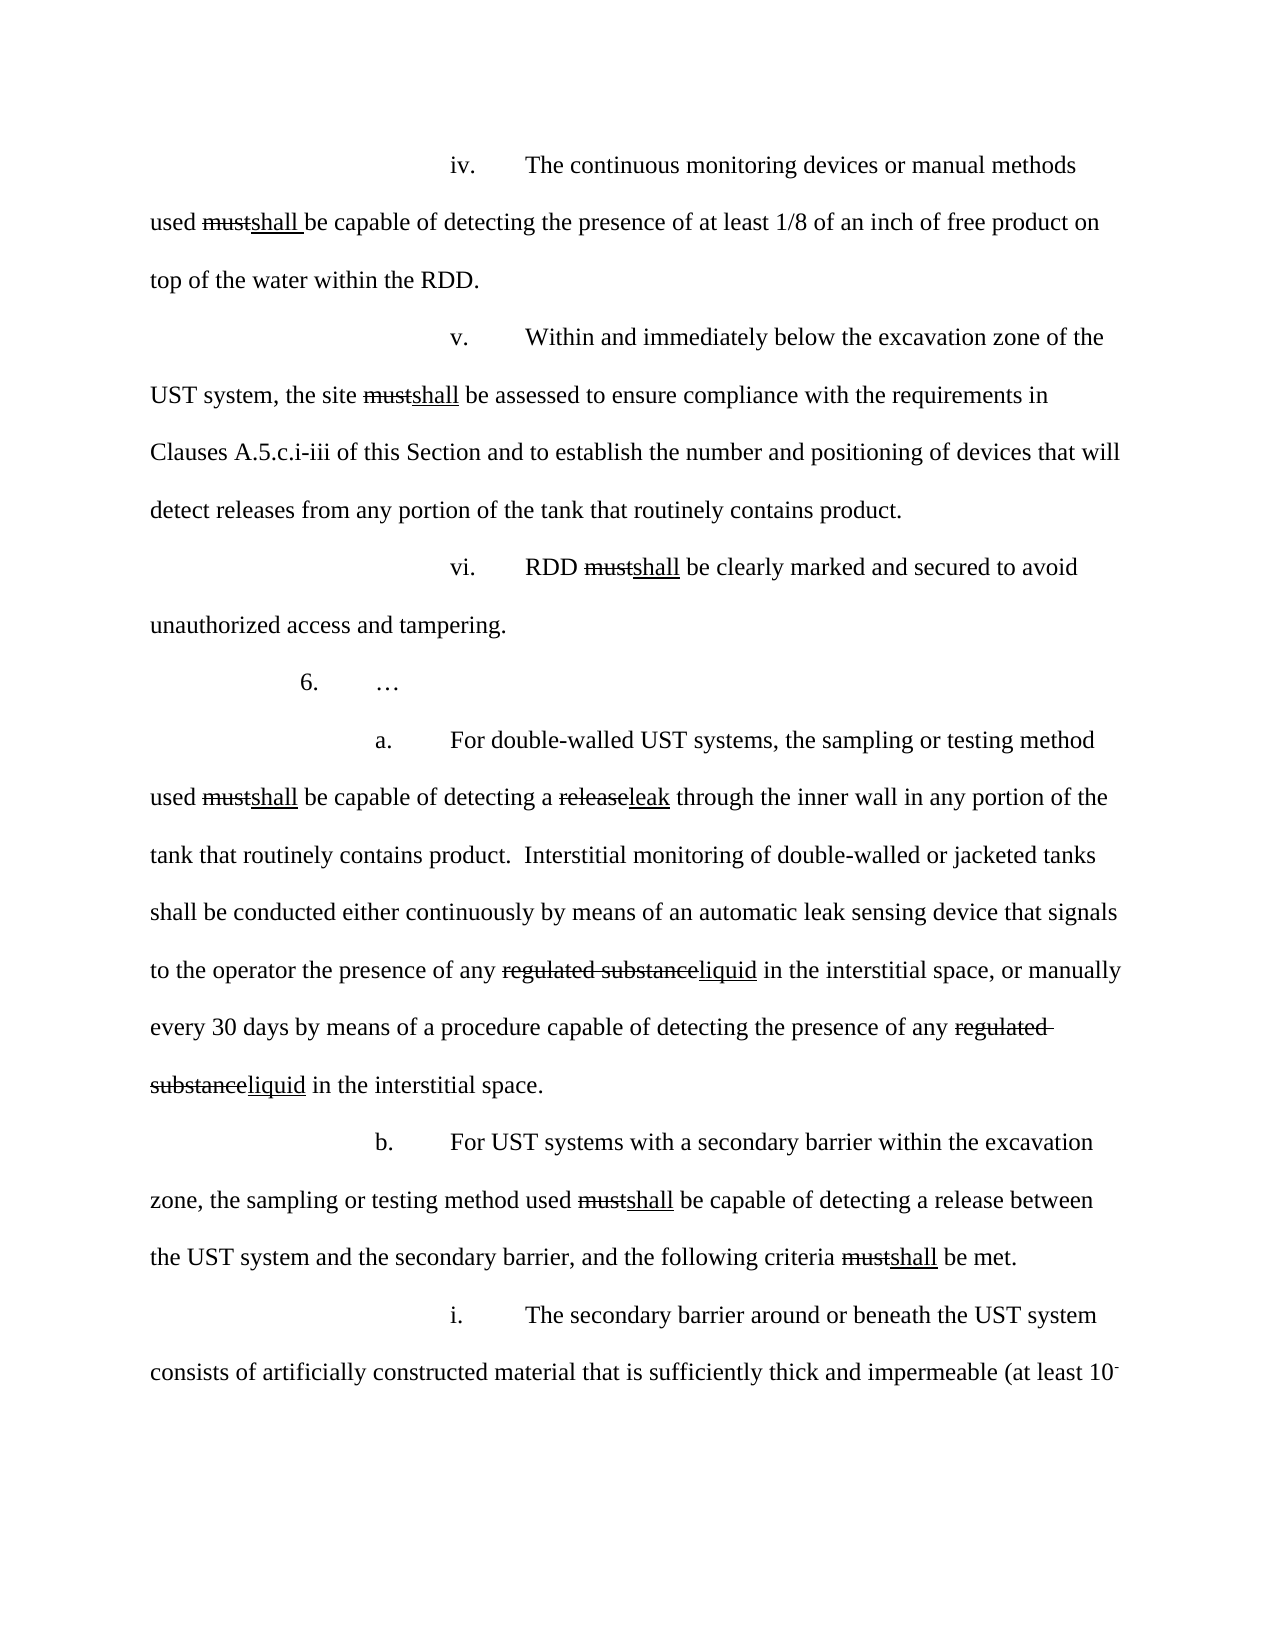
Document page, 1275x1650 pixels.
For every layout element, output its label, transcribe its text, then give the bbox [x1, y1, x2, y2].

text b. For UST systems with a secondary barrier within the excavation zone, the sampling or testing method used mustshall be capable of detecting a release between the UST system and the secondary barrier, and the following criteria mustshall be met. [150, 1127, 1125, 1271]
text iv. The continuous monitoring devices or manual methods used mustshall be capable of detecting the presence of at least 1/8 of an inch of free product on top of the water within the RDD. [150, 150, 1125, 294]
text 6. … [150, 667, 1125, 696]
text vi. RDD mustshall be clearly marked and secured to avoid unauthorized access and tampering. [150, 552, 1125, 639]
text a. For double-walled UST systems, the sampling or testing method used mustshall be capable of detecting a releaseleak through the inner wall in any portion of the tank that routinely contains product. Interstitial monitoring of double-walled or jacketed tanks shall be conducted either continuously by means of an automatic leak sensing device that signals to the operator the presence of any regulated substanceliquid in the interstitial space, or manually every 30 days by means of a procedure capable of detecting the presence of any regulated substanceliquid in the interstitial space. [150, 725, 1125, 1099]
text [150, 1300, 1125, 1386]
text v. Within and immediately below the excavation zone of the UST system, the site mustshall be assessed to ensure compliance with the requirements in Clauses A.5.c.i-iii of this Section and to establish the number and positioning of devices that will detect releases from any portion of the tank that routinely contains product. [150, 322, 1125, 524]
